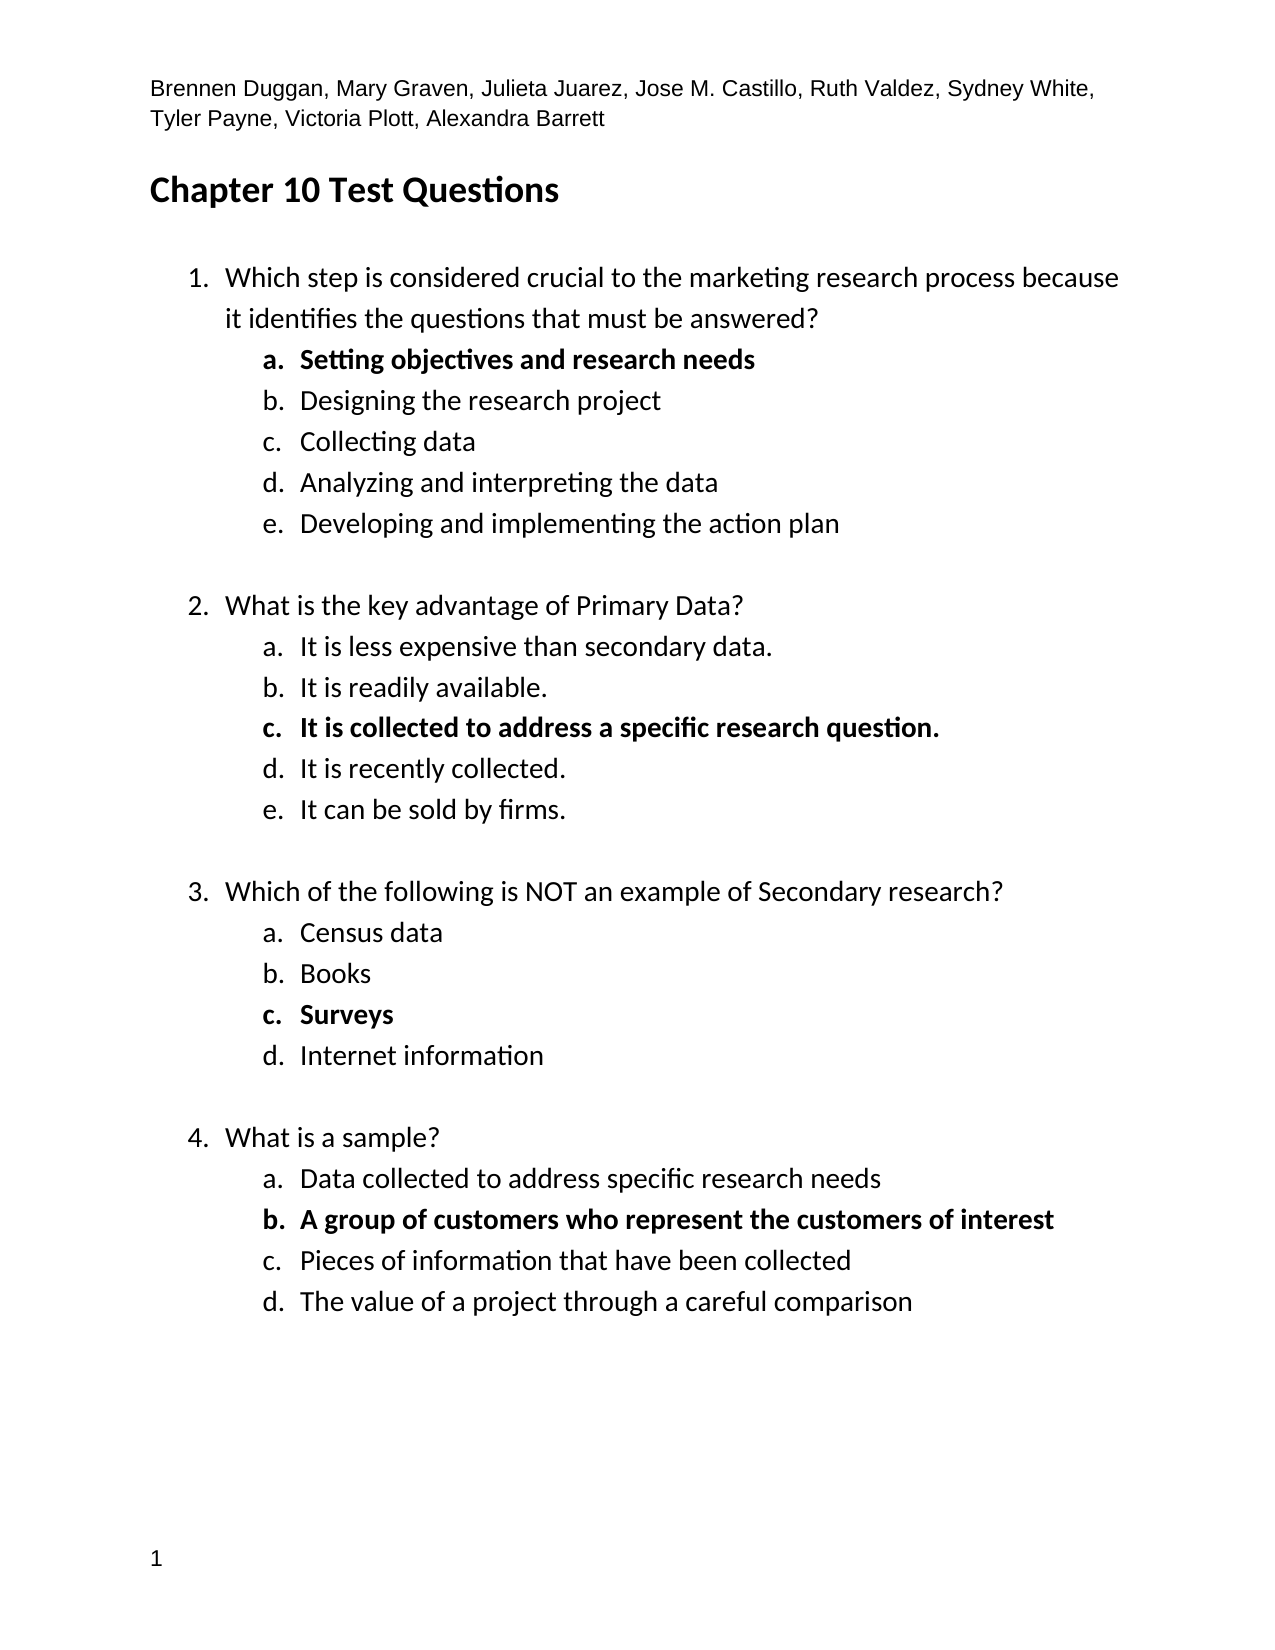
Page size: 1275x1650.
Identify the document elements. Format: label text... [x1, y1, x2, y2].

list Internet information [262, 1037, 1125, 1073]
list Designing the research project [262, 382, 1125, 418]
list Books [262, 955, 1125, 991]
list It is readily available. [262, 669, 1125, 704]
list Collecting data [262, 423, 1125, 459]
list Surveys [262, 996, 1125, 1032]
list The value of a project through a careful comparison [262, 1283, 1125, 1318]
list It can be sold by firms. [262, 791, 1125, 827]
list Data collected to address specific research needs [262, 1160, 1125, 1196]
list Setting objectives and research needs [262, 341, 1125, 377]
list What is the key advantage of Primary Data? [187, 587, 1125, 622]
list It is recently collected. [262, 751, 1125, 786]
list What is a sample? [187, 1119, 1125, 1154]
list Census data [262, 914, 1125, 950]
list Which step is considered crucial to the marketing research process because it identifies the questions that must be answered? [187, 259, 1125, 336]
list It is less expensive than secondary data. [262, 628, 1125, 663]
list It is collected to address a specific research question. [262, 709, 1125, 745]
list Which of the following is NOT an example of Secondary research? [187, 873, 1125, 909]
list A group of customers who represent the customers of interest [262, 1201, 1125, 1236]
list Analyzing and interpreting the data [262, 464, 1125, 499]
list Developing and implementing the action plan [262, 505, 1125, 541]
text Chapter 10 Test Questions [150, 166, 1125, 211]
list Pieces of information that have been collected [262, 1242, 1125, 1277]
